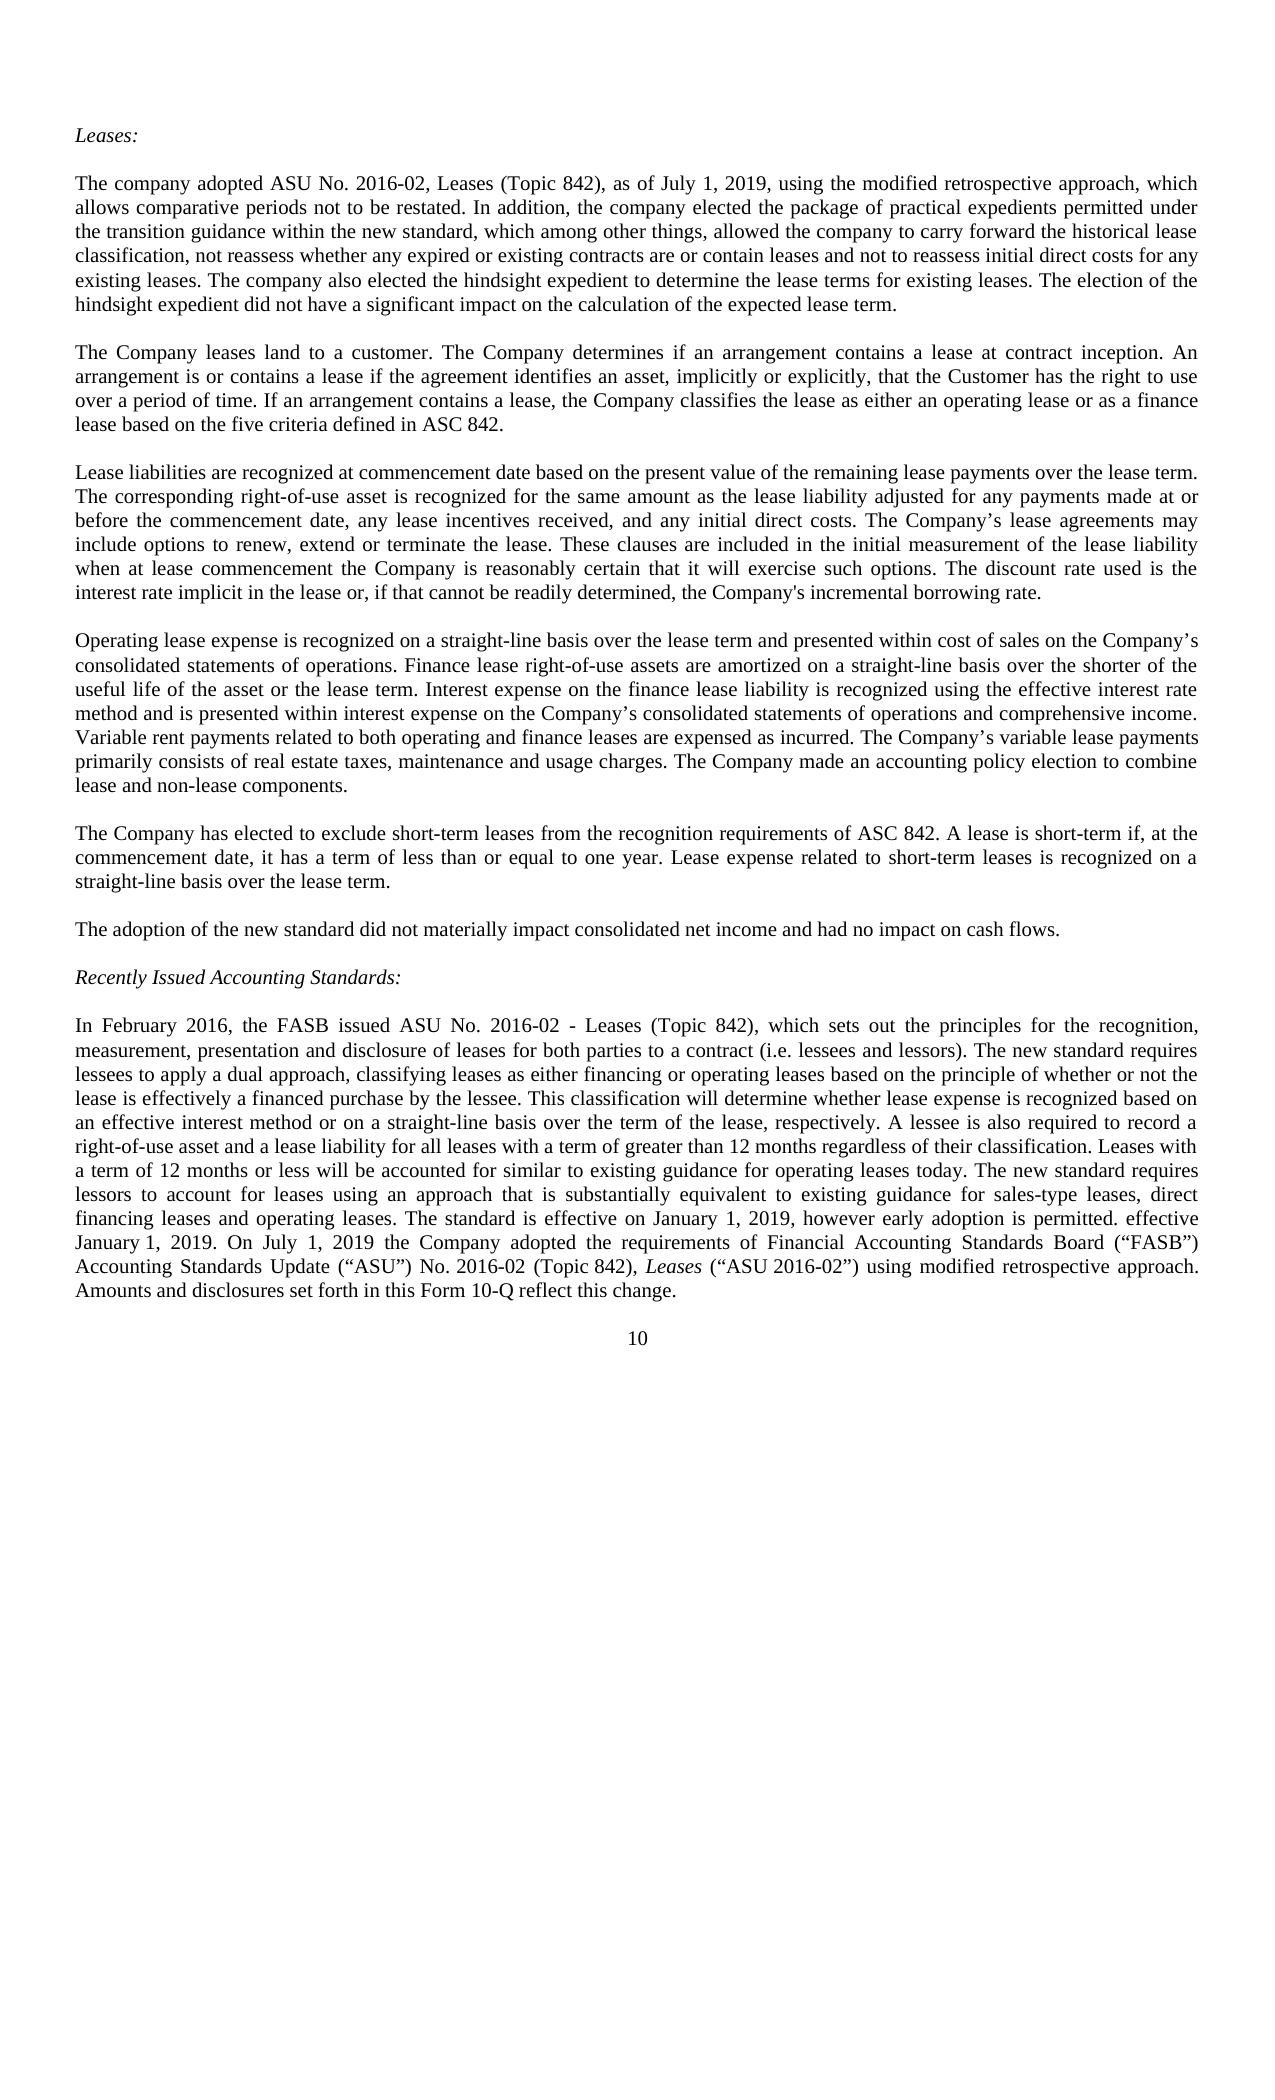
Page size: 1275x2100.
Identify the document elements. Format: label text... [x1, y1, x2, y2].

text The adoption of the new standard did not materially impact consolidated net income and had no impact on cash flows. [75, 917, 1200, 941]
text The Company leases land to a customer. The Company determines if an arrangement contains a lease at contract inception. An arrangement is or contains a lease if the agreement identifies an asset, implicitly or explicitly, that the Customer has the right to use over a period of time. If an arrangement contains a lease, the Company classifies the lease as either an operating lease or as a finance lease based on the five criteria defined in ASC 842. [75, 340, 1200, 436]
text The company adopted ASU No. 2016-02, Leases (Topic 842), as of July 1, 2019, using the modified retrospective approach, which allows comparative periods not to be restated. In addition, the company elected the package of practical expedients permitted under the transition guidance within the new standard, which among other things, allowed the company to carry forward the historical lease classification, not reassess whether any expired or existing contracts are or contain leases and not to reassess initial direct costs for any existing leases. The company also elected the hindsight expedient to determine the lease terms for existing leases. The election of the hindsight expedient did not have a significant impact on the calculation of the expected lease term. [75, 171, 1200, 316]
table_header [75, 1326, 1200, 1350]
text In February 2016, the FASB issued ASU No. 2016-02 - Leases (Topic 842), which sets out the principles for the recognition, measurement, presentation and disclosure of leases for both parties to a contract (i.e. lessees and lessors). The new standard requires lessees to apply a dual approach, classifying leases as either financing or operating leases based on the principle of whether or not the lease is effectively a financed purchase by the lessee. This classification will determine whether lease expense is recognized based on an effective interest method or on a straight-line basis over the term of the lease, respectively. A lessee is also required to record a right-of-use asset and a lease liability for all leases with a term of greater than 12 months regardless of their classification. Leases with a term of 12 months or less will be accounted for similar to existing guidance for operating leases today. The new standard requires lessors to account for leases using an approach that is substantially equivalent to existing guidance for sales-type leases, direct financing leases and operating leases. The standard is effective on January 1, 2019, however early adoption is permitted. effective January 1, 2019. On July 1, 2019 the Company adopted the requirements of Financial Accounting Standards Board (“FASB”) Accounting Standards Update (“ASU”) No. 2016-02 (Topic 842), Leases (“ASU 2016-02”) using modified retrospective approach. Amounts and disclosures set forth in this Form 10-Q reflect this change. [75, 1013, 1200, 1302]
text The Company has elected to exclude short-term leases from the recognition requirements of ASC 842. A lease is short-term if, at the commencement date, it has a term of less than or equal to one year. Lease expense related to short-term leases is recognized on a straight-line basis over the lease term. [75, 821, 1200, 893]
text Operating lease expense is recognized on a straight-line basis over the lease term and presented within cost of sales on the Company’s consolidated statements of operations. Finance lease right-of-use assets are amortized on a straight-line basis over the shorter of the useful life of the asset or the lease term. Interest expense on the finance lease liability is recognized using the effective interest rate method and is presented within interest expense on the Company’s consolidated statements of operations and comprehensive income. Variable rent payments related to both operating and finance leases are expensed as incurred. The Company’s variable lease payments primarily consists of real estate taxes, maintenance and usage charges. The Company made an accounting policy election to combine lease and non-lease components. [75, 628, 1200, 797]
text Recently Issued Accounting Standards: [75, 965, 1200, 989]
text Lease liabilities are recognized at commencement date based on the present value of the remaining lease payments over the lease term. The corresponding right-of-use asset is recognized for the same amount as the lease liability adjusted for any payments made at or before the commencement date, any lease incentives received, and any initial direct costs. The Company’s lease agreements may include options to renew, extend or terminate the lease. These clauses are included in the initial measurement of the lease liability when at lease commencement the Company is reasonably certain that it will exercise such options. The discount rate used is the interest rate implicit in the lease or, if that cannot be readily determined, the Company's incremental borrowing rate. [75, 460, 1200, 604]
text Leases: [75, 123, 1200, 147]
